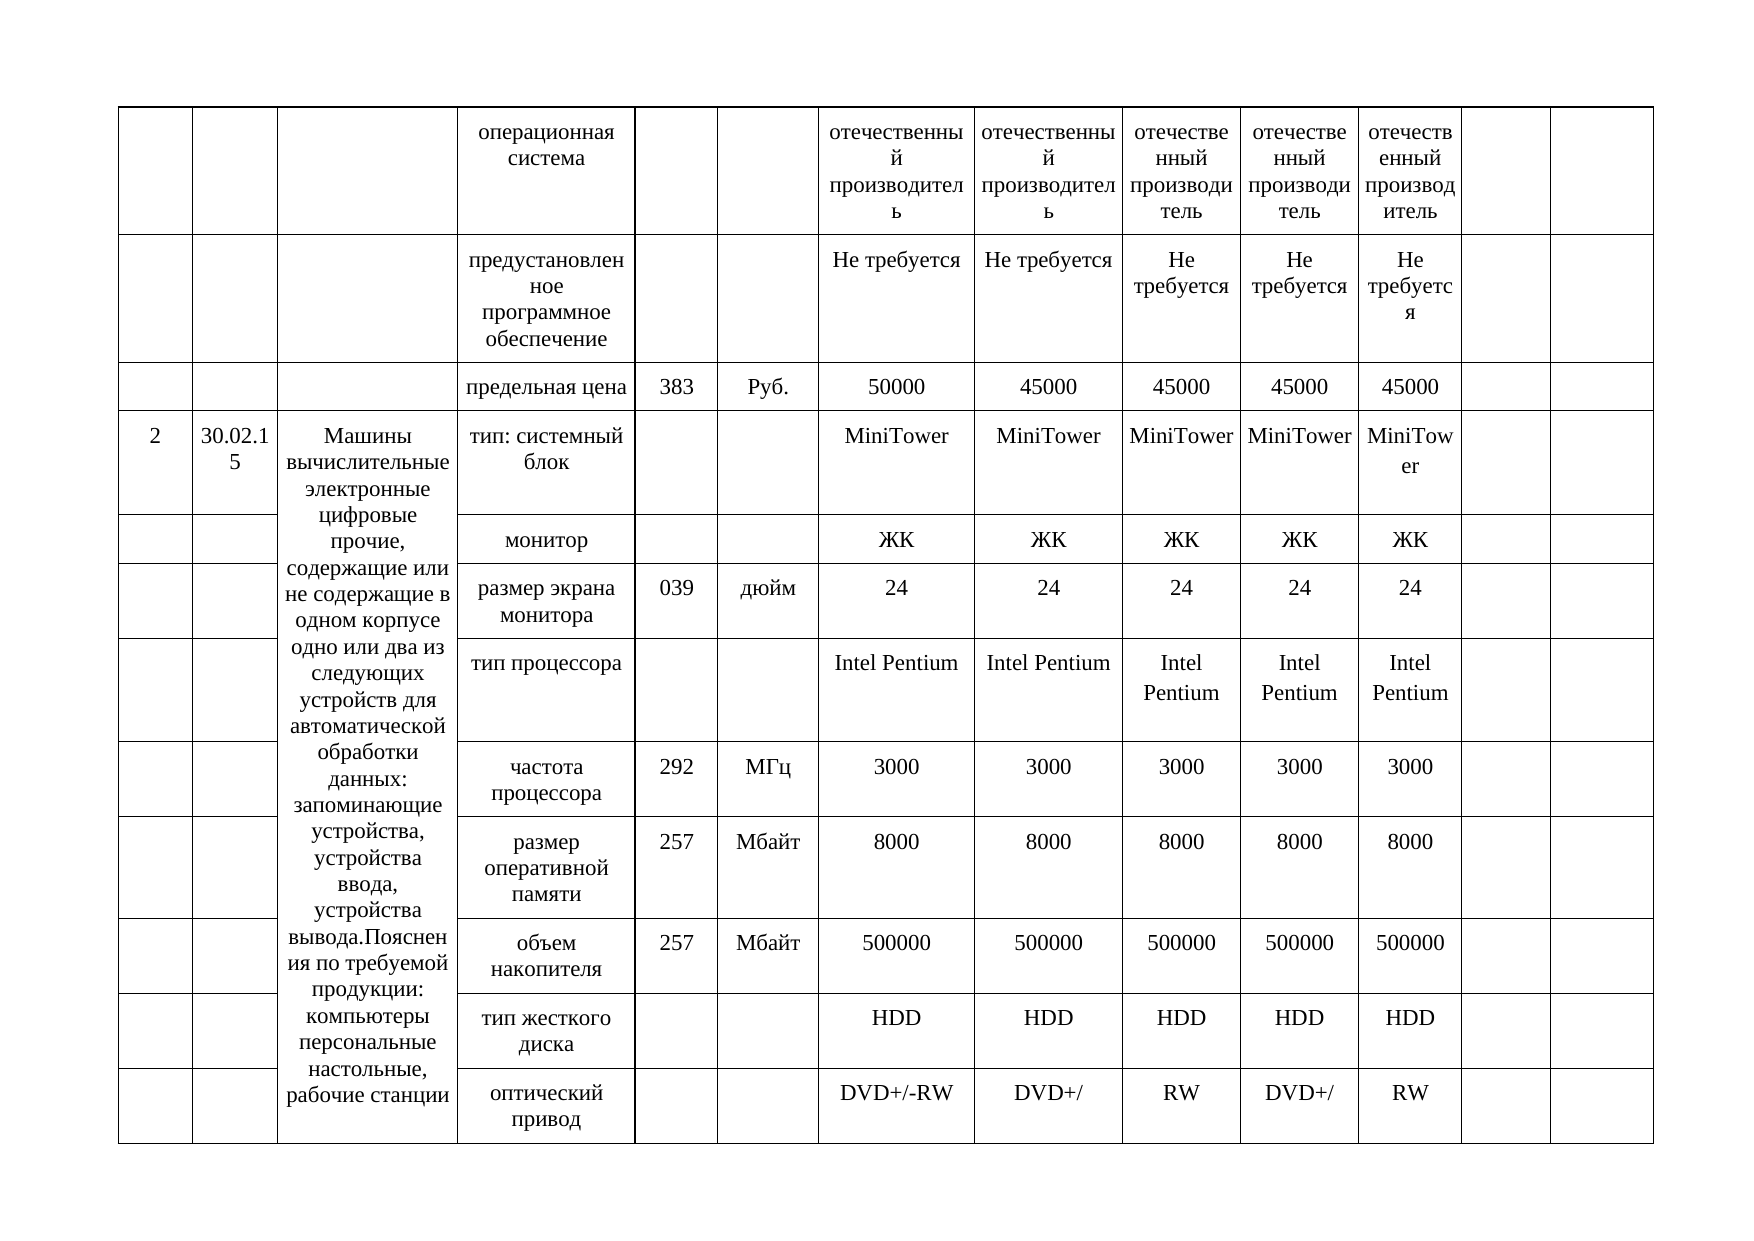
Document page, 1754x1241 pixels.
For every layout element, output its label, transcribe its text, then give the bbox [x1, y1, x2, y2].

table_cell [1462, 919, 1550, 992]
table_cell 24 [1241, 564, 1358, 638]
table_cell [1462, 639, 1550, 741]
table_cell [1462, 1069, 1550, 1142]
table_cell 8000 [1241, 817, 1358, 917]
table_cell [193, 919, 277, 992]
table_cell 24 [975, 564, 1122, 638]
table_cell [193, 108, 277, 234]
table_cell RW [1359, 1069, 1461, 1142]
table_cell тип процессора [458, 639, 634, 741]
table_cell оптический привод [458, 1069, 634, 1142]
table_cell [1462, 235, 1550, 362]
table_cell [636, 411, 717, 514]
table_cell Intel Pentium [1359, 639, 1461, 741]
table_cell [1551, 1069, 1653, 1142]
table_cell MiniTower [1359, 411, 1461, 514]
table_cell MiniTower [1123, 411, 1240, 514]
table_cell тип: системный блок [458, 411, 634, 514]
table_cell [1551, 108, 1653, 234]
table_cell [193, 1069, 277, 1142]
table_cell [1551, 639, 1653, 741]
table_cell Руб. [718, 363, 818, 410]
table_cell 257 [636, 817, 717, 917]
table_cell [1462, 564, 1550, 638]
table_cell [1551, 515, 1653, 563]
table_cell объем накопителя [458, 919, 634, 992]
table_cell монитор [458, 515, 634, 563]
table_cell 45000 [1359, 363, 1461, 410]
table_cell операционная система [458, 108, 634, 234]
table_cell [1462, 411, 1550, 514]
table_cell отечественный производитель [1241, 108, 1358, 234]
table_cell [193, 564, 277, 638]
table_cell 3000 [975, 742, 1122, 816]
table_cell 500000 [975, 919, 1122, 992]
table_cell [119, 363, 192, 410]
table_cell 039 [636, 564, 717, 638]
table_cell [193, 363, 277, 410]
table_cell 257 [636, 919, 717, 992]
table_cell [119, 742, 192, 816]
table_cell [718, 515, 818, 563]
table_cell Не требуется [819, 235, 974, 362]
table_cell [119, 515, 192, 563]
table_cell Машины вычислительные электронные цифровые прочие, содержащие или не содержащие в одном корпусе одно или два из следующих устройств для автоматической обработки данных: запоминающие устройства, устройства ввода, устройства вывода.Пояснения по требуемой продукции: компьютеры персональные настольные, рабочие станции вывода [278, 411, 457, 1142]
table_cell [1551, 919, 1653, 992]
table_cell Не требуется [1241, 235, 1358, 362]
table_cell тип жесткого диска [458, 994, 634, 1067]
table_cell [119, 817, 192, 917]
table_cell 500000 [1241, 919, 1358, 992]
table_cell HDD [1359, 994, 1461, 1067]
table_cell [1551, 994, 1653, 1067]
table_cell [278, 235, 457, 362]
table_cell 500000 [1359, 919, 1461, 992]
table_cell 3000 [1359, 742, 1461, 816]
table_cell [119, 564, 192, 638]
table_cell 24 [1123, 564, 1240, 638]
table_cell [119, 919, 192, 992]
table_cell HDD [1123, 994, 1240, 1067]
table_cell Не требуется [1123, 235, 1240, 362]
table_cell [278, 363, 457, 410]
table_cell 24 [1359, 564, 1461, 638]
table_cell RW [1123, 1069, 1240, 1142]
table_cell 8000 [975, 817, 1122, 917]
table_cell 3000 [819, 742, 974, 816]
table_cell [193, 817, 277, 917]
table_cell [193, 515, 277, 563]
table_cell отечественный производитель [819, 108, 974, 234]
table_cell [1551, 742, 1653, 816]
table_cell 8000 [1123, 817, 1240, 917]
table_cell [1551, 817, 1653, 917]
table_cell ЖК [975, 515, 1122, 563]
table_cell Мбайт [718, 919, 818, 992]
table_cell [718, 411, 818, 514]
table_cell [636, 994, 717, 1067]
table_cell предельная цена [458, 363, 634, 410]
table_cell ЖК [1123, 515, 1240, 563]
table_cell [278, 108, 457, 234]
table_cell [119, 108, 192, 234]
table_cell Мбайт [718, 817, 818, 917]
table_cell [718, 639, 818, 741]
table_cell [1551, 235, 1653, 362]
table_cell Intel Pentium [819, 639, 974, 741]
table_cell [1551, 363, 1653, 410]
table_cell [193, 235, 277, 362]
table_cell отечественный производитель [1359, 108, 1461, 234]
table_cell 50000 [819, 363, 974, 410]
table_cell [119, 1069, 192, 1142]
table_cell [1462, 108, 1550, 234]
table_cell [636, 1069, 717, 1142]
table_cell [1551, 564, 1653, 638]
table_cell Не требуется [1359, 235, 1461, 362]
table_cell [636, 515, 717, 563]
table_cell [193, 742, 277, 816]
table_cell [1462, 515, 1550, 563]
table_cell размер экрана монитора [458, 564, 634, 638]
table_cell 3000 [1123, 742, 1240, 816]
table_cell ЖК [819, 515, 974, 563]
table_cell частота процессора [458, 742, 634, 816]
table_cell [1551, 411, 1653, 514]
table_cell [636, 235, 717, 362]
table_cell [1462, 363, 1550, 410]
table_cell предустановленное программное обеспечение [458, 235, 634, 362]
table_cell 2 [119, 411, 192, 514]
table_cell HDD [819, 994, 974, 1067]
table_cell [718, 235, 818, 362]
table_cell 45000 [1241, 363, 1358, 410]
table_cell Intel Pentium [975, 639, 1122, 741]
table_cell 24 [819, 564, 974, 638]
table_cell [1462, 817, 1550, 917]
table_cell размер оперативной памяти [458, 817, 634, 917]
table_cell DVD+/ [1241, 1069, 1358, 1142]
table_cell 45000 [975, 363, 1122, 410]
table_cell отечественный производитель [1123, 108, 1240, 234]
table_cell MiniTower [819, 411, 974, 514]
table_cell МГц [718, 742, 818, 816]
table_cell Intel Pentium [1123, 639, 1240, 741]
table_cell 500000 [819, 919, 974, 992]
table_cell MiniTower [975, 411, 1122, 514]
table_cell ЖК [1241, 515, 1358, 563]
table_cell [718, 108, 818, 234]
table_cell [718, 1069, 818, 1142]
table_cell [1462, 742, 1550, 816]
table_cell 292 [636, 742, 717, 816]
table_cell [636, 108, 717, 234]
table_cell 8000 [819, 817, 974, 917]
table_cell [119, 639, 192, 741]
table_cell отечественный производитель [975, 108, 1122, 234]
table_cell HDD [1241, 994, 1358, 1067]
table_cell DVD+/-RW [819, 1069, 974, 1142]
table_cell DVD+/ [975, 1069, 1122, 1142]
table_cell 383 [636, 363, 717, 410]
table_cell 30.02.15 [193, 411, 277, 514]
table_cell [1462, 994, 1550, 1067]
table_cell ЖК [1359, 515, 1461, 563]
table_cell 45000 [1123, 363, 1240, 410]
table_cell Не требуется [975, 235, 1122, 362]
table_cell MiniTower [1241, 411, 1358, 514]
table_cell [119, 235, 192, 362]
table_cell 8000 [1359, 817, 1461, 917]
table_cell [119, 994, 192, 1067]
table_cell Intel Pentium [1241, 639, 1358, 741]
table_cell [193, 639, 277, 741]
table_cell [636, 639, 717, 741]
table_cell [193, 994, 277, 1067]
table_cell [718, 994, 818, 1067]
table_cell дюйм [718, 564, 818, 638]
table_cell 3000 [1241, 742, 1358, 816]
table_cell HDD [975, 994, 1122, 1067]
table_cell 500000 [1123, 919, 1240, 992]
